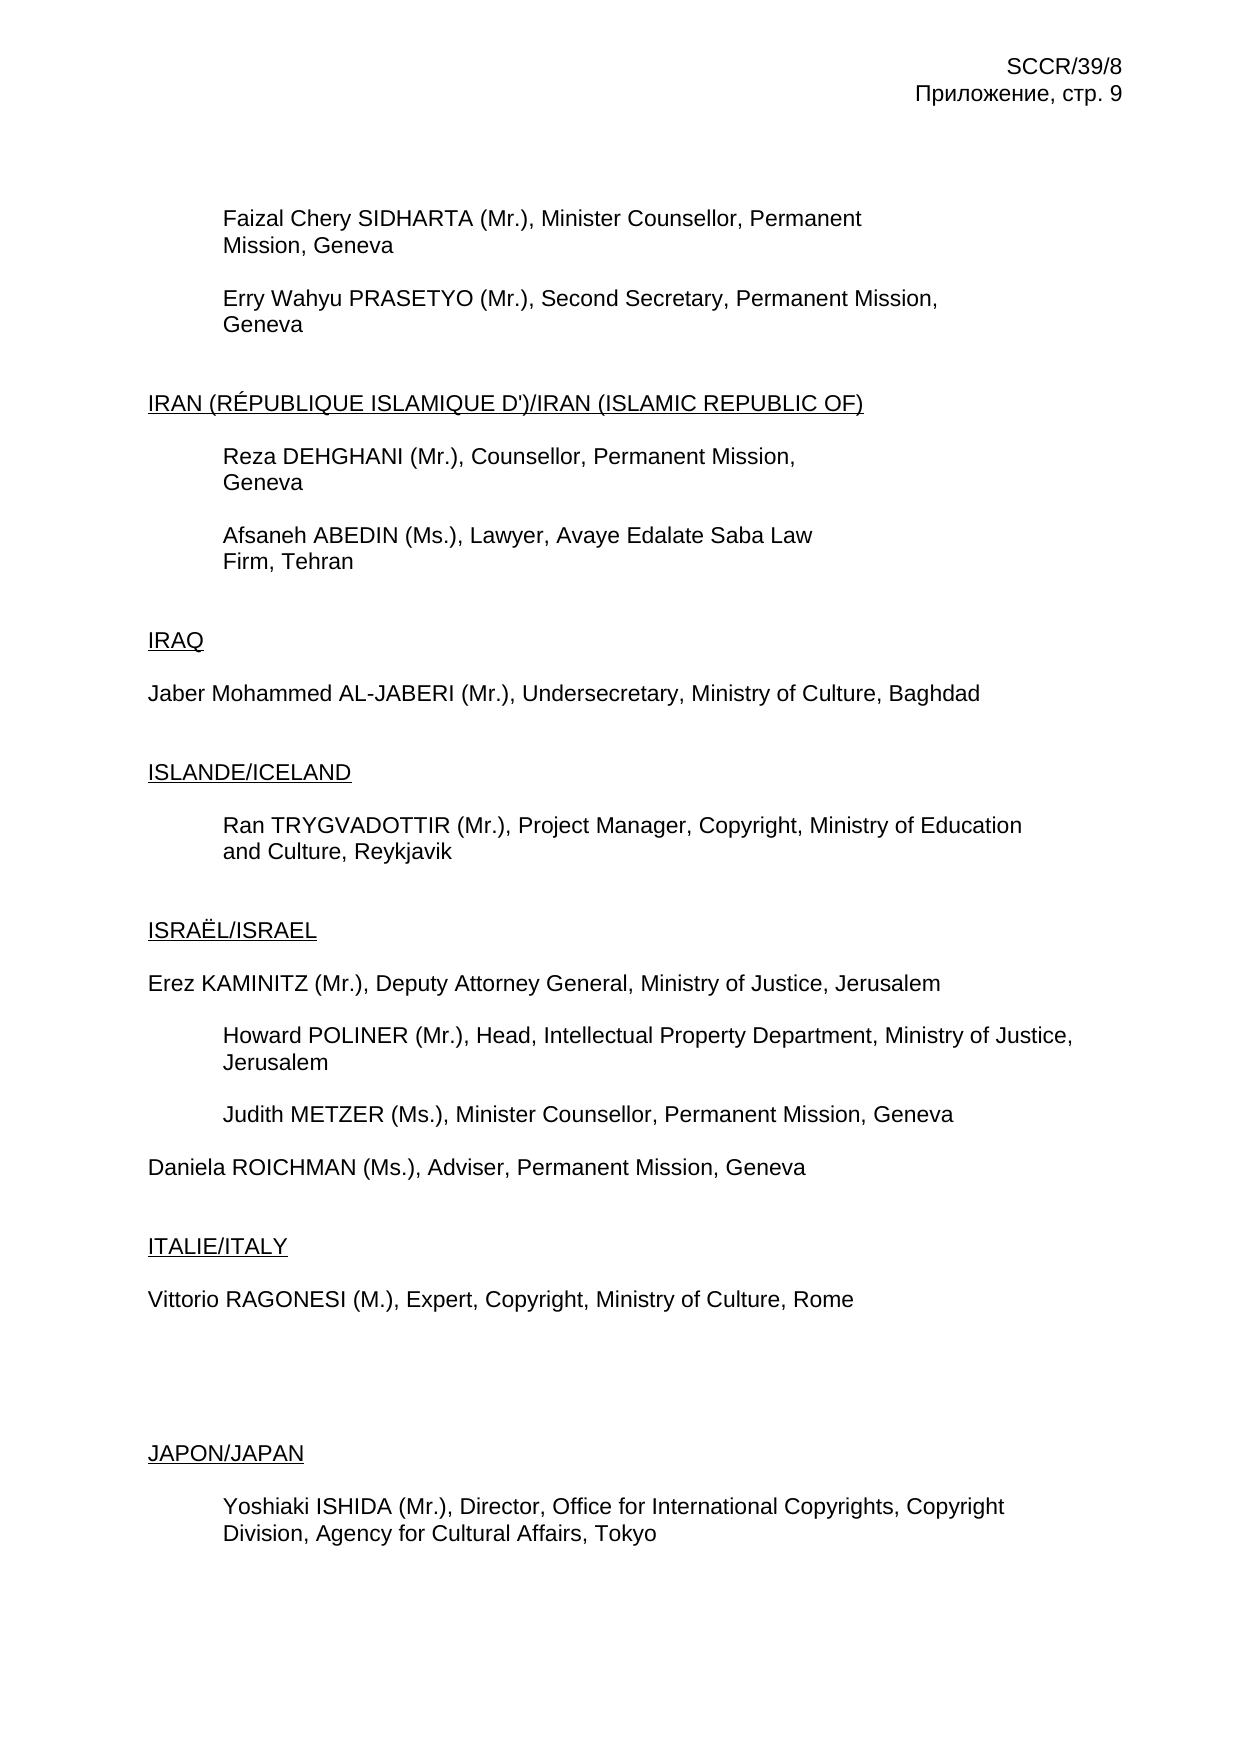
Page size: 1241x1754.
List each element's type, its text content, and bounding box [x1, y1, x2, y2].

text ITALIE/ITALY [148, 1233, 1122, 1259]
text Afsaneh ABEDIN (Ms.), Lawyer, Avaye Edalate Saba Law Firm, Tehran [223, 522, 854, 574]
text Reza DEHGHANI (Mr.), Counsellor, Permanent Mission, Geneva [223, 443, 854, 495]
text JAPON/JAPAN [148, 1440, 1122, 1467]
text Judith METZER (Ms.), Minister Counsellor, Permanent Mission, Geneva [223, 1101, 1090, 1128]
text Erez KAMINITZ (Mr.), Deputy Attorney General, Ministry of Justice, Jerusalem [148, 970, 1122, 996]
text Howard POLINER (Mr.), Head, Intellectual Property Department, Ministry of Justice, Jerusalem [223, 1022, 1090, 1075]
text Faizal Chery SIDHARTA (Mr.), Minister Counsellor, Permanent Mission, Geneva [223, 205, 943, 258]
text Daniela ROICHMAN (Ms.), Adviser, Permanent Mission, Geneva [148, 1154, 1122, 1181]
text Yoshiaki ISHIDA (Mr.), Director, Office for International Copyrights, Copyright Division, Agency for Cultural Affairs, Tokyo [223, 1493, 1085, 1546]
text Erry Wahyu PRASETYO (Mr.), Second Secretary, Permanent Mission, Geneva [223, 284, 943, 337]
text IRAN (RÉPUBLIQUE ISLAMIQUE D')/IRAN (ISLAMIC REPUBLIC OF) [148, 390, 1122, 416]
text ISLANDE/ICELAND [148, 759, 1122, 785]
text IRAQ [148, 627, 1122, 653]
text Jaber Mohammed AL-JABERI (Mr.), Undersecretary, Ministry of Culture, Baghdad [148, 680, 1122, 706]
text Ran TRYGVADOTTIR (Mr.), Project Manager, Copyright, Ministry of Education and Culture, Reykjavik [223, 812, 1058, 864]
text ISRAËL/ISRAEL [148, 917, 1122, 943]
text Vittorio RAGONESI (M.), Expert, Copyright, Ministry of Culture, Rome [148, 1286, 1122, 1312]
